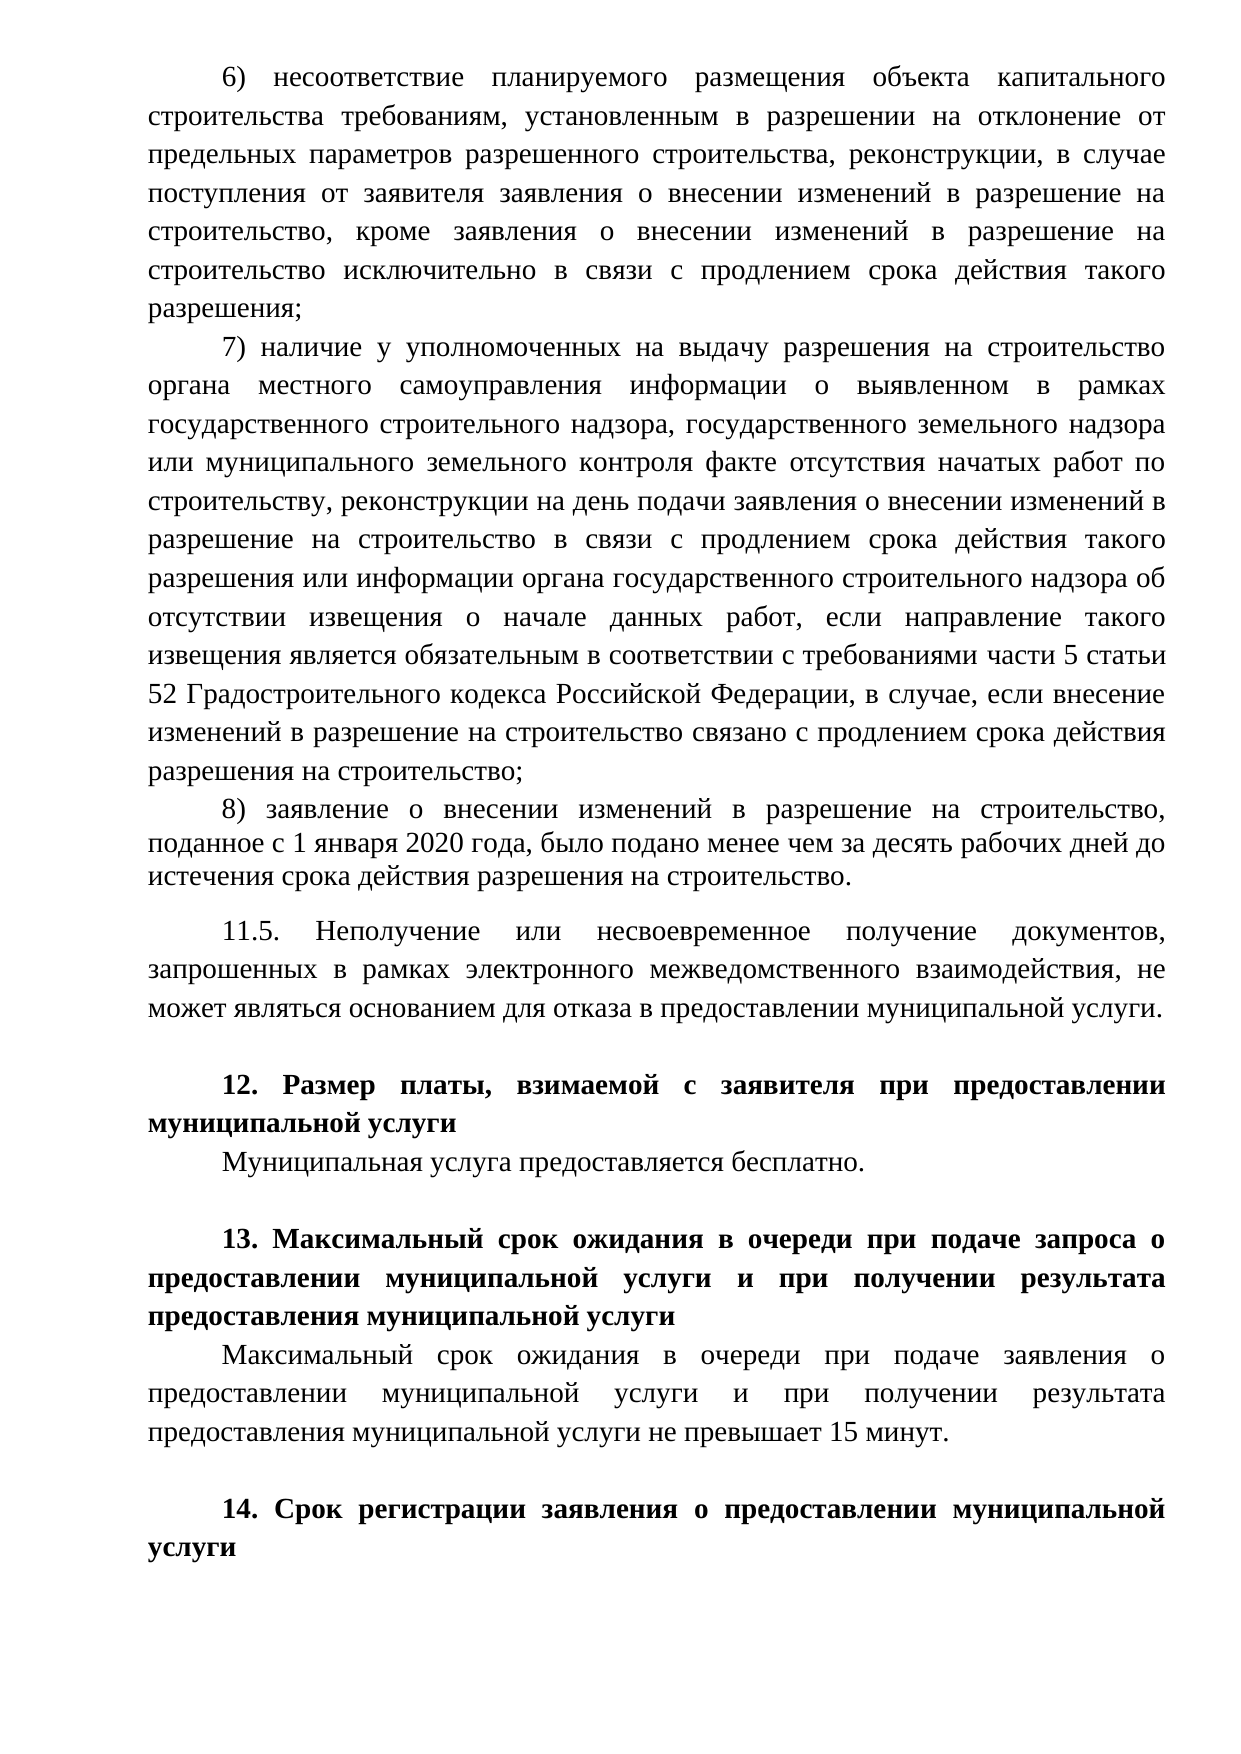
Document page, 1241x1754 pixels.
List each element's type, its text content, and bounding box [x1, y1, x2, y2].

text 11.5. Неполучение или несвоевременное получение документов, запрошенных в рамках электронного межведомственного взаимодействия, не может являться основанием для отказа в предоставлении муниципальной услуги. [148, 913, 1167, 1023]
text 14. Срок регистрации заявления о предоставлении муниципальной услуги [148, 1491, 1167, 1563]
text 8) заявление о внесении изменений в разрешение на строительство, поданное с 1 января 2020 года, было подано менее чем за десять рабочих дней до истечения срока действия разрешения на строительство. [148, 791, 1167, 892]
text Максимальный срок ожидания в очереди при подаче заявления о предоставлении муниципальной услуги и при получении результата предоставления муниципальной услуги не превышает 15 минут. [148, 1337, 1167, 1447]
text 13. Максимальный срок ожидания в очереди при подаче запроса о предоставлении муниципальной услуги и при получении результата предоставления муниципальной услуги [148, 1221, 1167, 1332]
text 6) несоответствие планируемого размещения объекта капитального строительства требованиям, установленным в разрешении на отклонение от предельных параметров разрешенного строительства, реконструкции, в случае поступления от заявителя заявления о внесении изменений в разрешение на строительство, кроме заявления о внесении изменений в разрешение на строительство исключительно в связи с продлением срока действия такого разрешения; [148, 59, 1167, 324]
text 7) наличие у уполномоченных на выдачу разрешения на строительство органа местного самоуправления информации о выявленном в рамках государственного строительного надзора, государственного земельного надзора или муниципального земельного контроля факте отсутствия начатых работ по строительству, реконструкции на день подачи заявления о внесении изменений в разрешение на строительство в связи с продлением срока действия такого разрешения или информации органа государственного строительного надзора об отсутствии извещения о начале данных работ, если направление такого извещения является обязательным в соответствии с требованиями части 5 статьи 52 Градостроительного кодекса Российской Федерации, в случае, если внесение изменений в разрешение на строительство связано с продлением срока действия разрешения на строительство; [148, 329, 1167, 786]
text Муниципальная услуга предоставляется бесплатно. [148, 1144, 1167, 1178]
text 12. Размер платы, взимаемой с заявителя при предоставлении муниципальной услуги [148, 1067, 1167, 1139]
